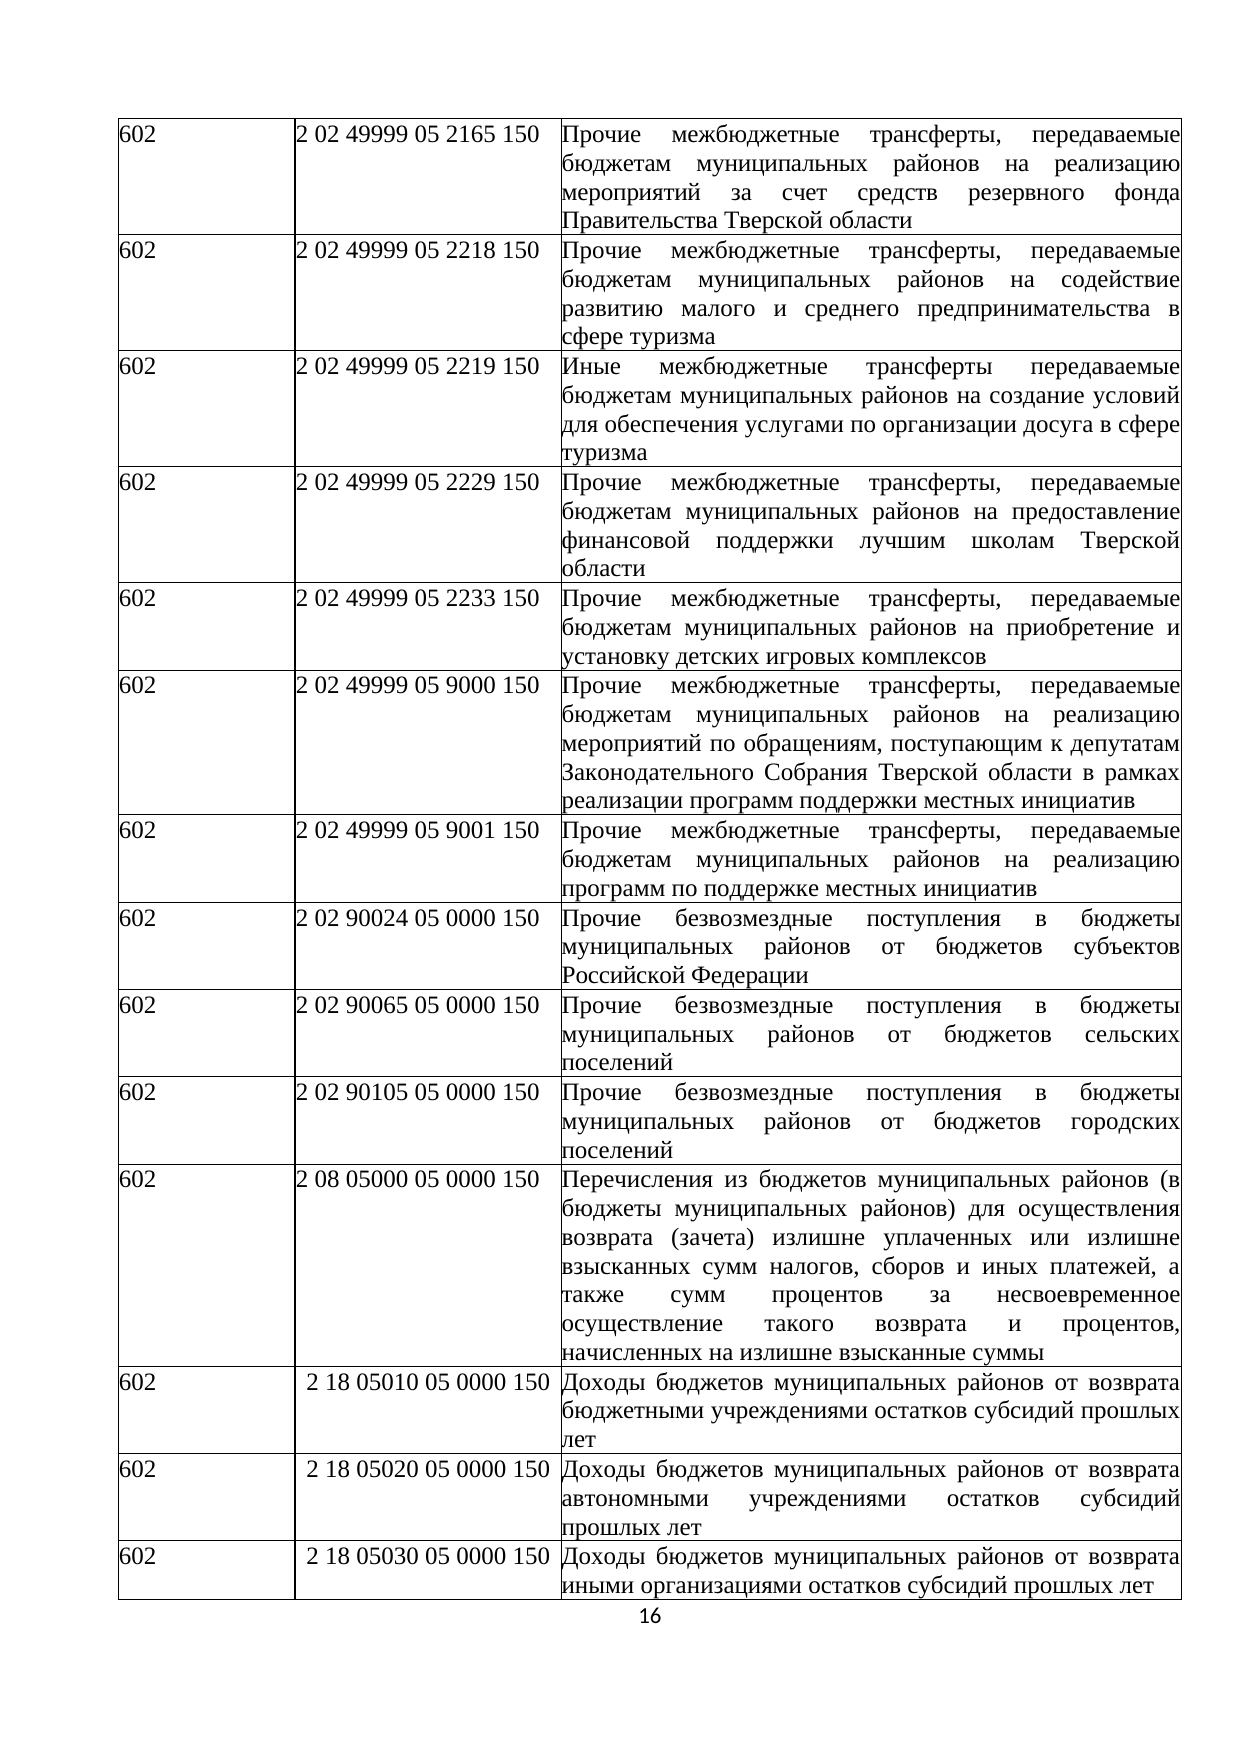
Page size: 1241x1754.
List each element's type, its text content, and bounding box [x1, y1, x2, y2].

table_cell 2 02 90105 05 0000 150 [296, 1077, 561, 1163]
table_cell 2 18 05020 05 0000 150 [296, 1454, 561, 1540]
table_cell 2 02 90065 05 0000 150 [296, 990, 561, 1076]
table_cell 602 [119, 467, 294, 582]
table_cell 602 [119, 235, 294, 350]
table_cell 602 [119, 815, 294, 902]
table_cell 2 02 49999 05 2219 150 [296, 351, 561, 466]
table_cell Доходы бюджетов муниципальных районов от возврата бюджетными учреждениями остатков субсидий прошлых лет [562, 1367, 1181, 1453]
table_cell Прочие безвозмездные поступления в бюджеты муниципальных районов от бюджетов субъектов Российской Федерации [562, 903, 1181, 989]
table_cell Иные межбюджетные трансферты передаваемые бюджетам муниципальных районов на создание условий для обеспечения услугами по организации досуга в сфере туризма [562, 351, 1181, 466]
table_cell 2 18 05030 05 0000 150 [296, 1541, 561, 1599]
table_cell 2 02 49999 05 2165 150 [296, 119, 561, 234]
table_cell 602 [119, 990, 294, 1076]
table_cell 602 [119, 671, 294, 814]
table_cell 2 18 05010 05 0000 150 [296, 1367, 561, 1453]
table_cell 2 02 49999 05 2229 150 [296, 467, 561, 582]
table_cell 602 [119, 1454, 294, 1540]
table_cell Перечисления из бюджетов муниципальных районов (в бюджеты муниципальных районов) для осуществления возврата (зачета) излишне уплаченных или излишне взысканных сумм налогов, сборов и иных платежей, а также сумм процентов за несвоевременное осуществление такого возврата и процентов, начисленных на излишне взысканные суммы [562, 1165, 1181, 1366]
table_cell Прочие безвозмездные поступления в бюджеты муниципальных районов от бюджетов городских поселений [562, 1077, 1181, 1163]
table_cell 2 02 49999 05 2218 150 [296, 235, 561, 350]
table_cell Прочие межбюджетные трансферты, передаваемые бюджетам муниципальных районов на реализацию мероприятий по обращениям, поступающим к депутатам Законодательного Собрания Тверской области в рамках реализации программ поддержки местных инициатив [562, 671, 1181, 814]
table_cell 602 [119, 119, 294, 234]
table_cell 602 [119, 1541, 294, 1599]
table_cell Доходы бюджетов муниципальных районов от возврата автономными учреждениями остатков субсидий прошлых лет [562, 1454, 1181, 1540]
table_cell Прочие межбюджетные трансферты, передаваемые бюджетам муниципальных районов на предоставление финансовой поддержки лучшим школам Тверской области [562, 467, 1181, 582]
table_cell 2 08 05000 05 0000 150 [296, 1165, 561, 1366]
table_cell 602 [119, 351, 294, 466]
table_cell Прочие безвозмездные поступления в бюджеты муниципальных районов от бюджетов сельских поселений [562, 990, 1181, 1076]
table_cell 2 02 49999 05 2233 150 [296, 583, 561, 669]
table_cell 602 [119, 1165, 294, 1366]
table_cell 602 [119, 1367, 294, 1453]
table_cell 2 02 49999 05 9000 150 [296, 671, 561, 814]
table_cell Доходы бюджетов муниципальных районов от возврата иными организациями остатков субсидий прошлых лет [562, 1541, 1181, 1599]
table_cell Прочие межбюджетные трансферты, передаваемые бюджетам муниципальных районов на реализацию программ по поддержке местных инициатив [562, 815, 1181, 902]
table_cell 2 02 90024 05 0000 150 [296, 903, 561, 989]
table_cell 602 [119, 1077, 294, 1163]
table_cell 602 [119, 903, 294, 989]
table_cell 2 02 49999 05 9001 150 [296, 815, 561, 902]
table_cell Прочие межбюджетные трансферты, передаваемые бюджетам муниципальных районов на приобретение и установку детских игровых комплексов [562, 583, 1181, 669]
table_cell 602 [119, 583, 294, 669]
table_cell Прочие межбюджетные трансферты, передаваемые бюджетам муниципальных районов на реализацию мероприятий за счет средств резервного фонда Правительства Тверской области [562, 119, 1181, 234]
table_cell Прочие межбюджетные трансферты, передаваемые бюджетам муниципальных районов на содействие развитию малого и среднего предпринимательства в сфере туризма [562, 235, 1181, 350]
